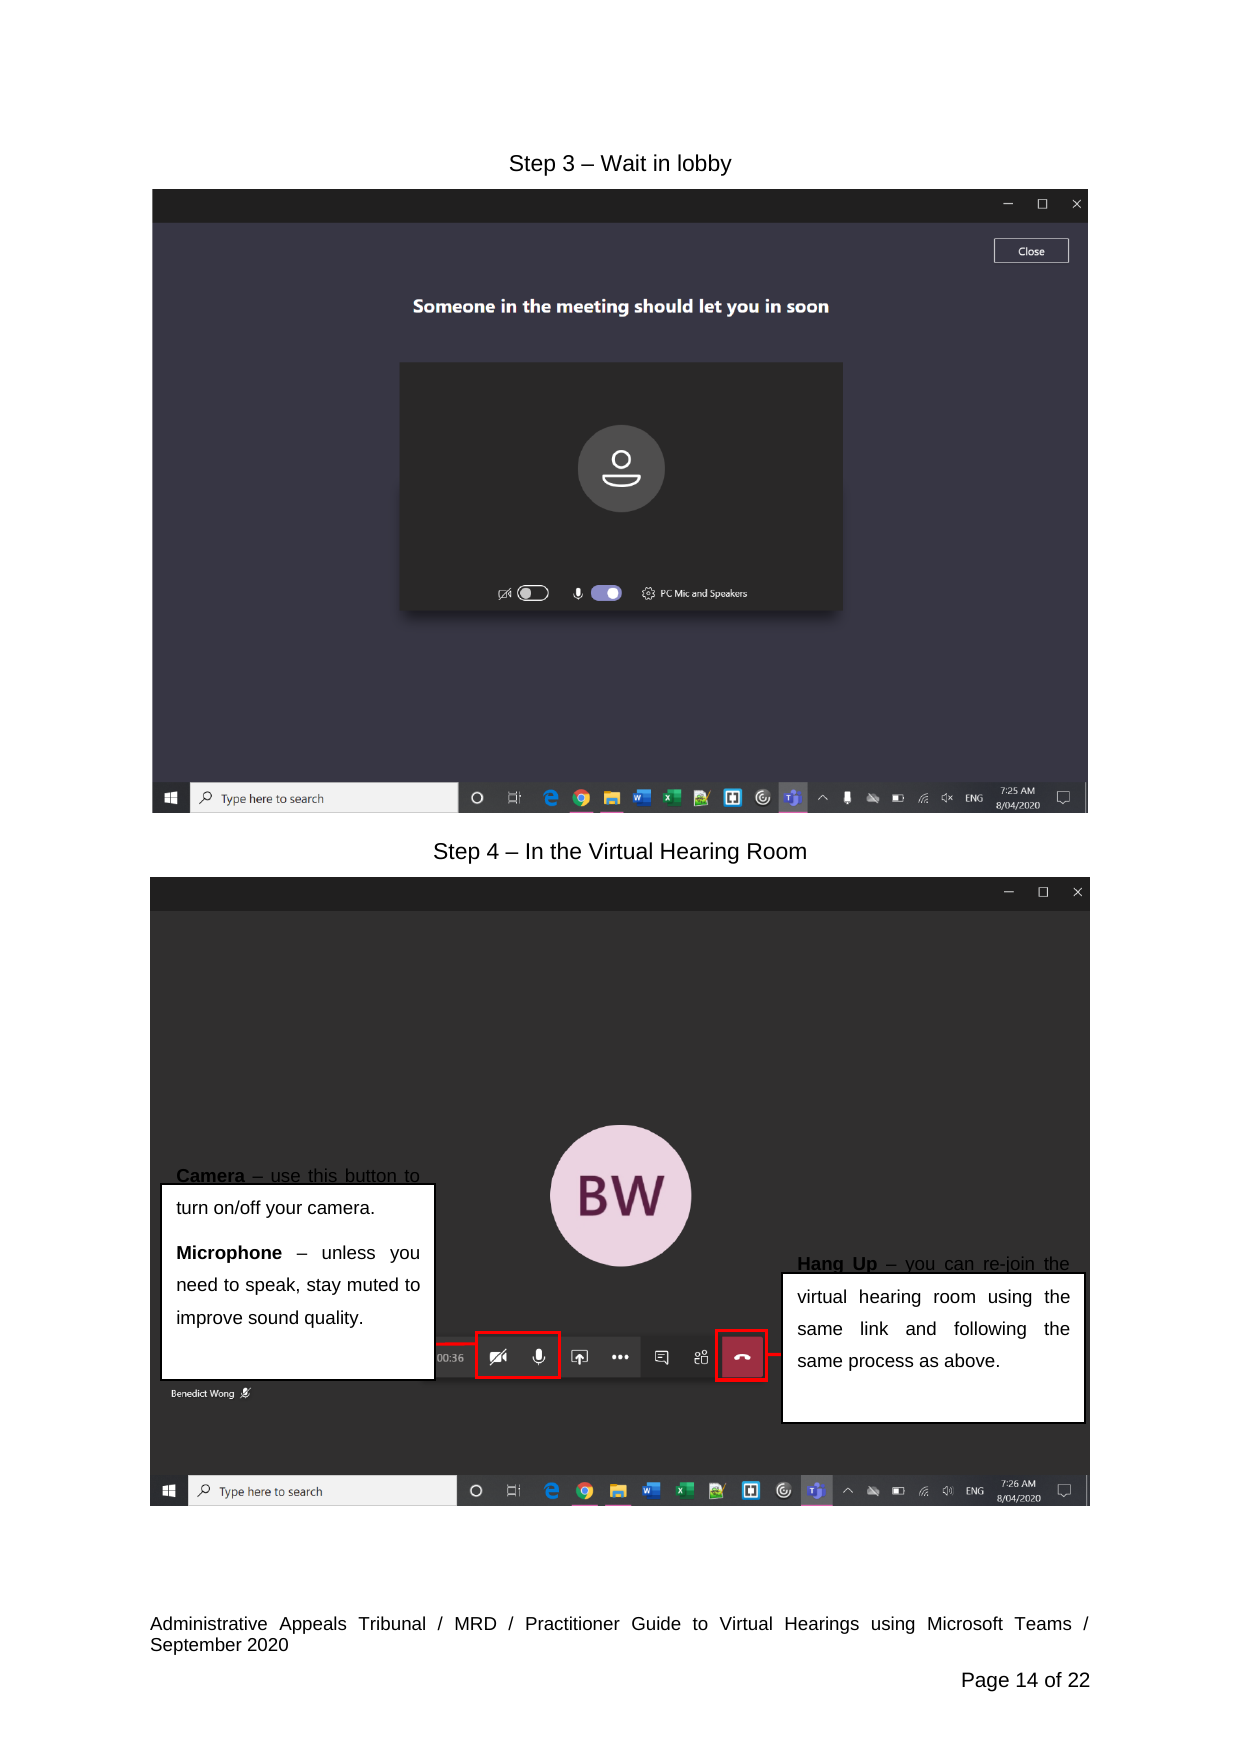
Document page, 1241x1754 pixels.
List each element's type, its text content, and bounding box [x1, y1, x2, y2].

text Step 4 – In the Virtual Hearing Room [150, 838, 1090, 877]
picture [150, 877, 1090, 1506]
picture [152, 189, 1088, 813]
